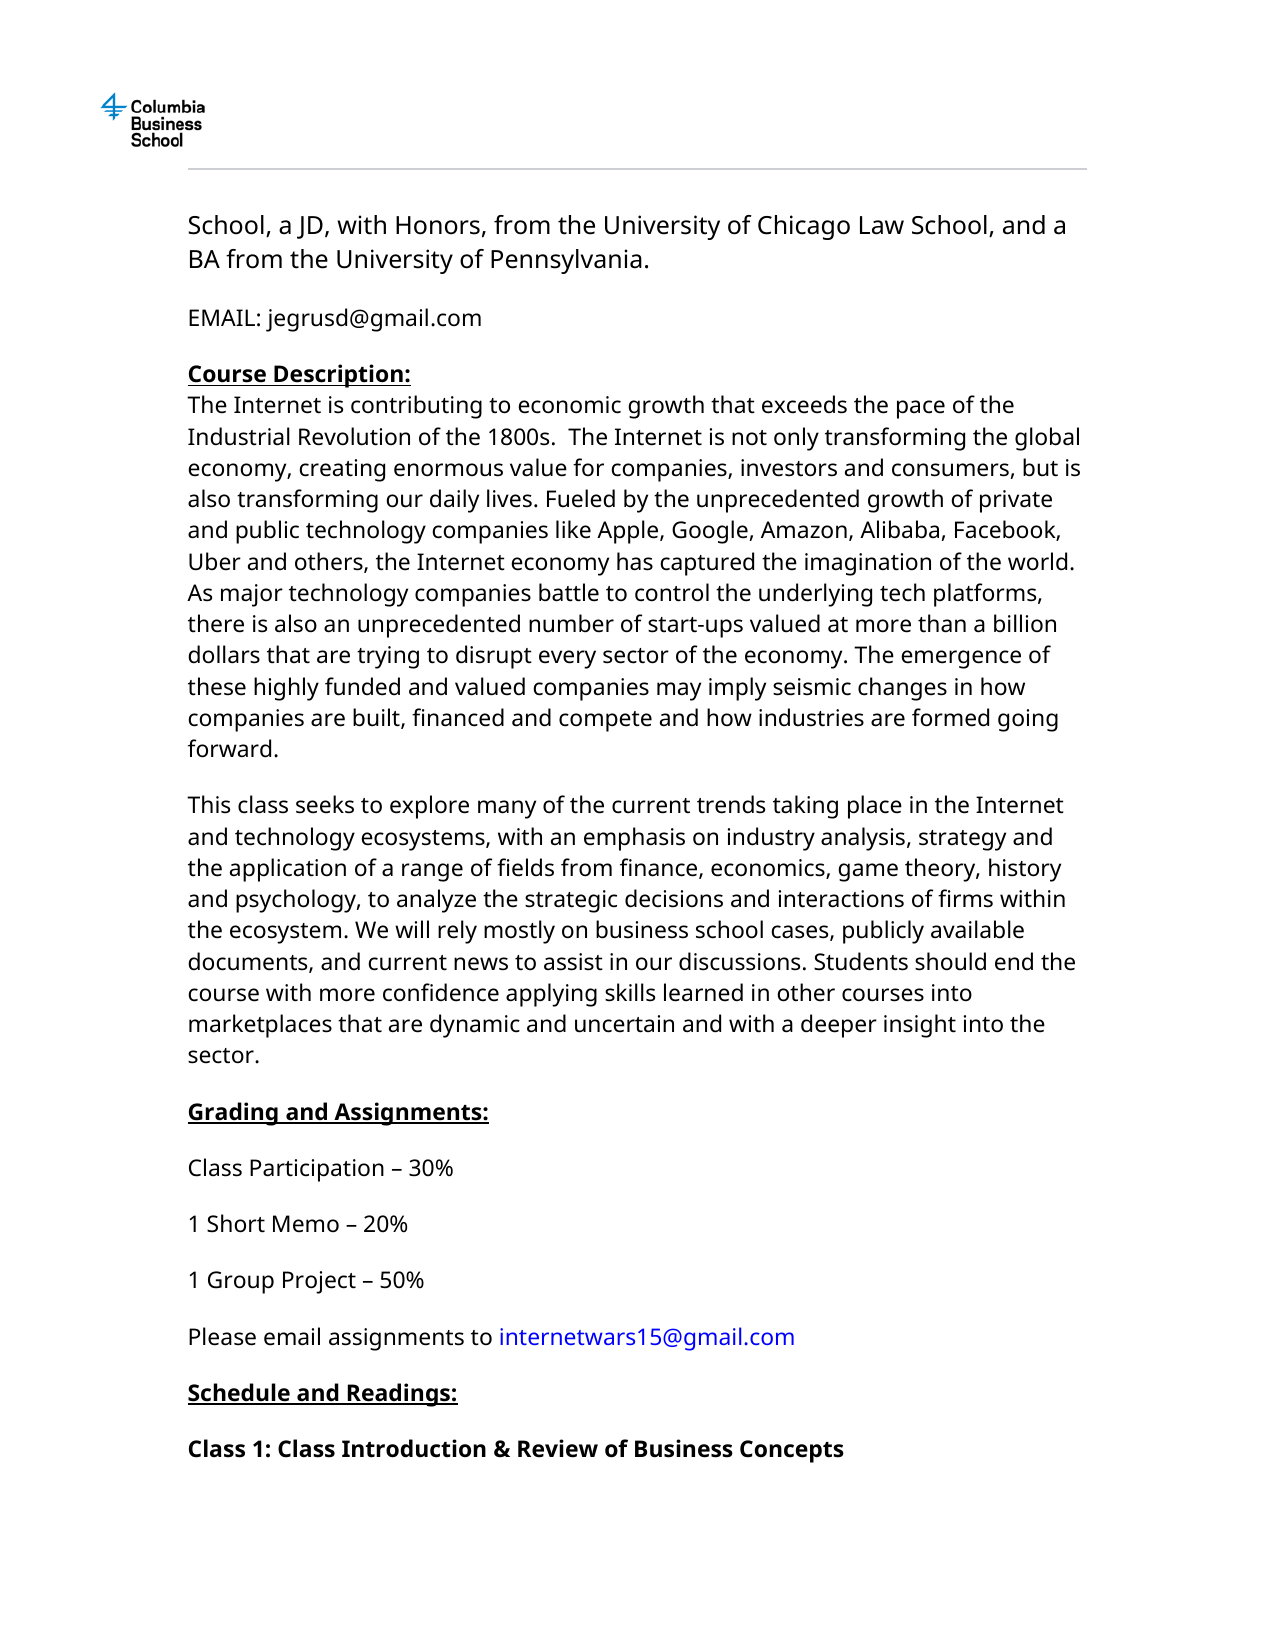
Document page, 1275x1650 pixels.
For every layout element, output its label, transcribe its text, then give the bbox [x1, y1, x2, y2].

text Schedule and Readings: [187, 1377, 1087, 1408]
text EMAIL: jegrusd@gmail.com [187, 302, 1087, 333]
text 1 Short Memo – 20% [187, 1208, 1087, 1239]
text Class 1: Class Introduction & Review of Business Concepts [187, 1433, 1087, 1464]
text Grading and Assignments: [187, 1096, 1087, 1127]
text 1 Group Project – 50% [187, 1264, 1087, 1296]
text Class Participation – 30% [187, 1152, 1087, 1183]
text This class seeks to explore many of the current trends taking place in the Internet and technology ecosystems, with an emphasis on industry analysis, strategy and the application of a range of fields from finance, economics, game theory, history and psychology, to analyze the strategic decisions and interactions of firms within the ecosystem. We will rely mostly on business school cases, publicly available documents, and current news to assist in our discussions. Students should end the course with more confidence applying skills learned in other courses into marketplaces that are dynamic and uncertain and with a deeper insight into the sector. [187, 789, 1087, 1071]
text The Internet is contributing to economic growth that exceeds the pace of the Industrial Revolution of the 1800s. The Internet is not only transforming the global economy, creating enormous value for companies, investors and consumers, but is also transforming our daily lives. Fueled by the unprecedented growth of private and public technology companies like Apple, Google, Amazon, Alibaba, Facebook, Uber and others, the Internet economy has captured the imagination of the world. As major technology companies battle to control the underlying tech platforms, there is also an unprecedented number of start-ups valued at more than a billion dollars that are trying to disrupt every sector of the economy. The emergence of these highly funded and valued companies may imply seismic changes in how companies are built, financed and compete and how industries are formed going forward. [187, 389, 1087, 764]
text Course Description: [187, 358, 1087, 389]
picture [84, 75, 217, 169]
text Please email assignments to internetwars15@gmail.com [187, 1321, 1087, 1352]
